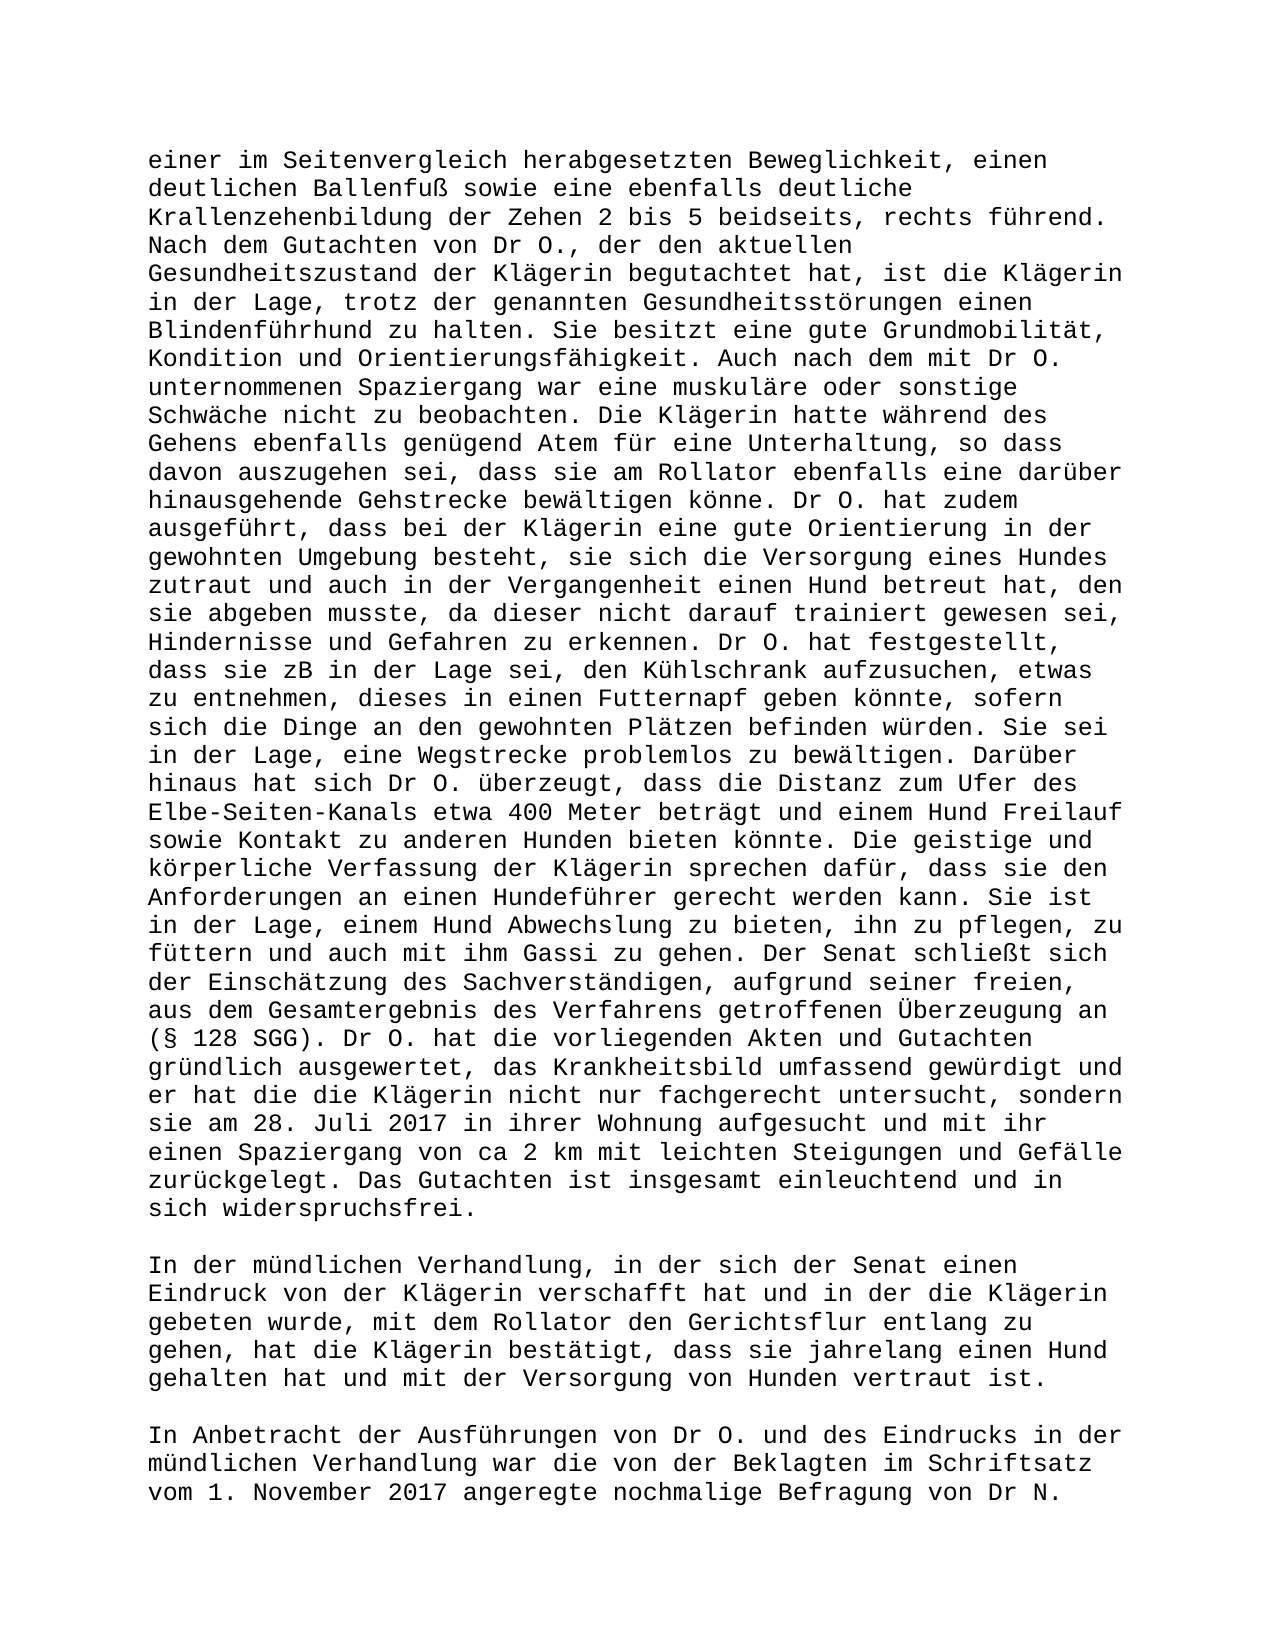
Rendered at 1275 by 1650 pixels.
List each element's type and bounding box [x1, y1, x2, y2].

text [148, 148, 1127, 1508]
